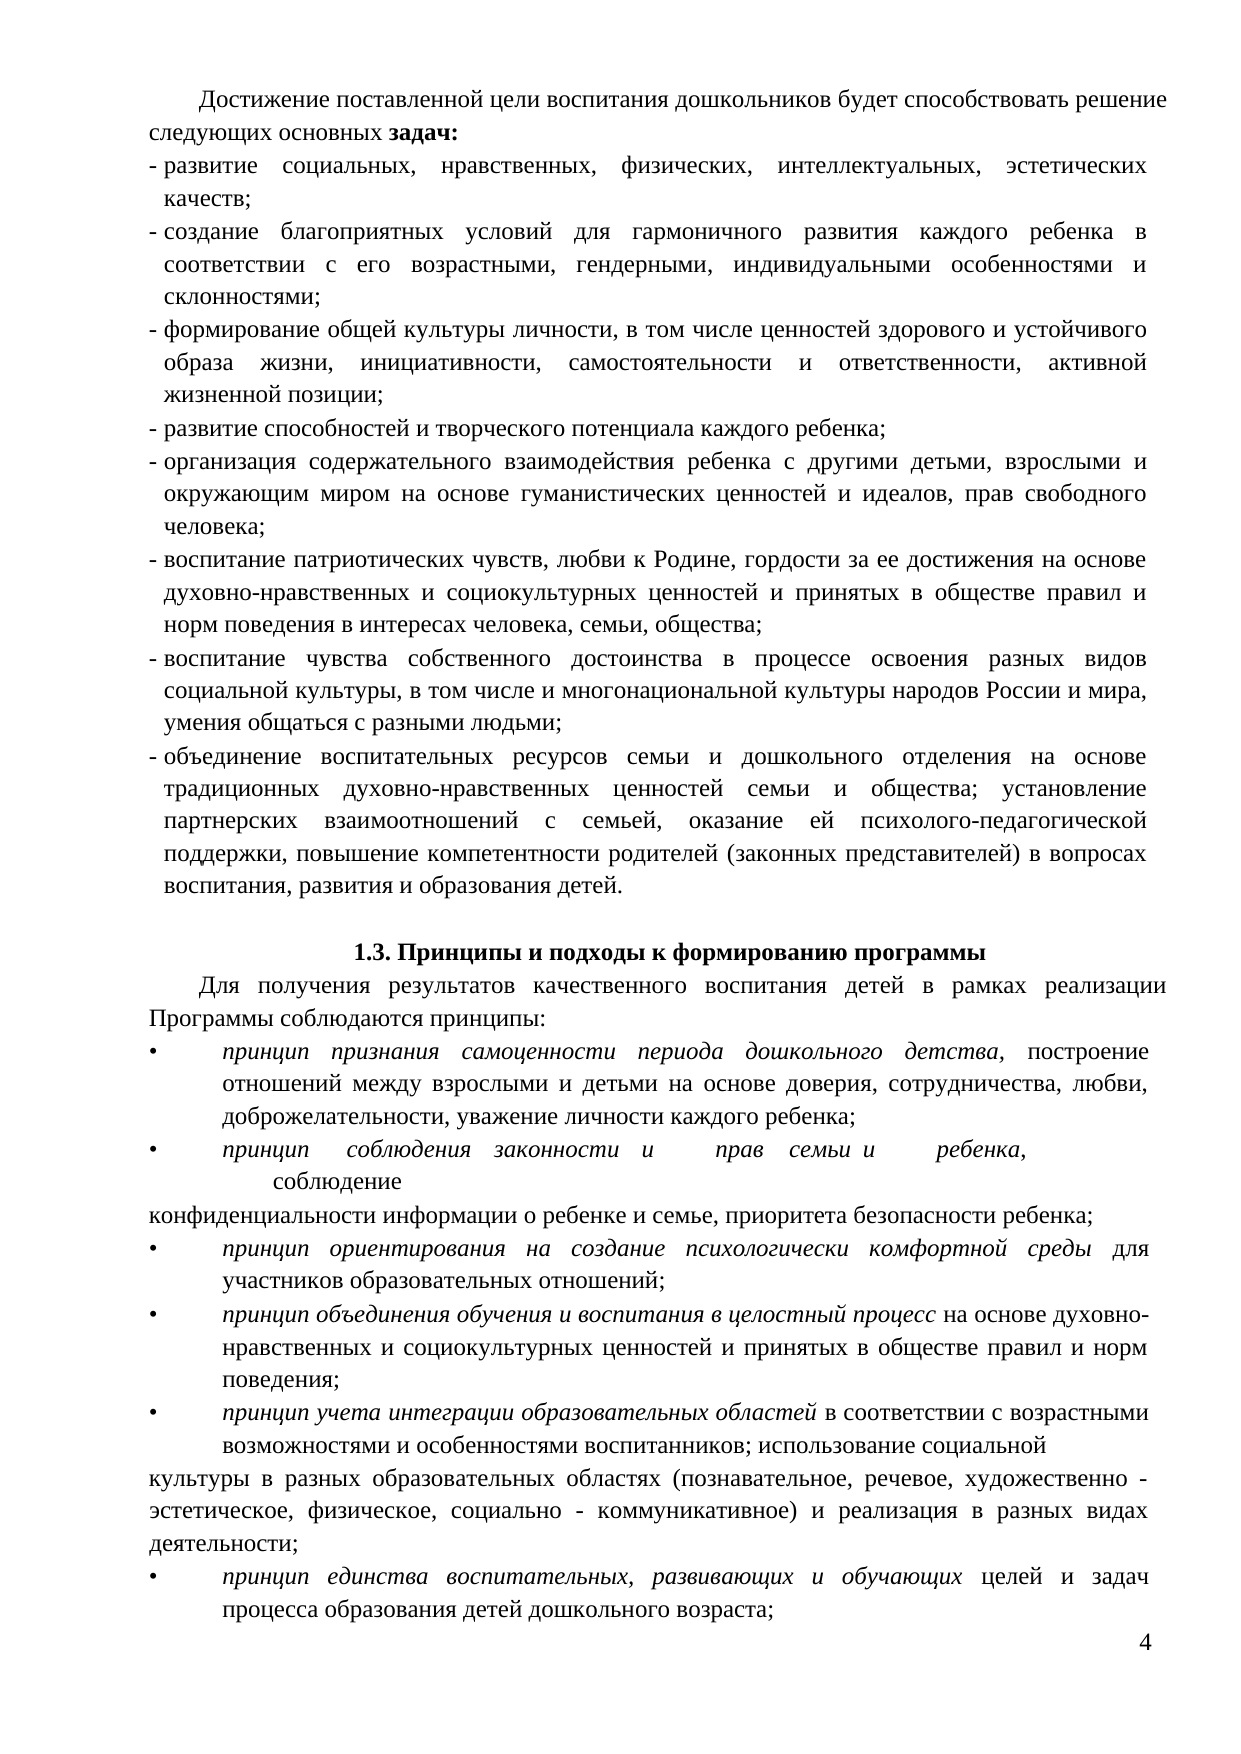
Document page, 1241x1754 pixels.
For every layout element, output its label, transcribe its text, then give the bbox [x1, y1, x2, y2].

list организация содержательного взаимодействия ребенка с другими детьми, взрослыми и окружающим миром на основе гуманистических ценностей и идеалов, прав свободного человека; [148, 446, 1148, 540]
text Достижение поставленной цели воспитания дошкольников будет способствовать решение следующих основных задач: [148, 84, 1168, 146]
list принцип признания самоценности периода дошкольного детства, построение отношений между взрослыми и детьми на основе доверия, сотрудничества, любви, доброжелательности, уважение личности каждого ребенка; [148, 1036, 1149, 1129]
list принцип ориентирования на создание психологически комфортной среды для участников образовательных отношений; [148, 1233, 1149, 1294]
list принцип объединения обучения и воспитания в целостный процесс на основе духовно- нравственных и социокультурных ценностей и принятых в обществе правил и норм поведения; [148, 1299, 1149, 1393]
list развитие социальных, нравственных, физических, интеллектуальных, эстетических качеств; [148, 150, 1148, 212]
list принцип учета интеграции образовательных областей в соответствии с возрастными возможностями и особенностями воспитанников; использование социальной [148, 1397, 1149, 1458]
text Для получения результатов качественного воспитания детей в рамках реализации Программы соблюдаются принципы: [148, 970, 1168, 1031]
list создание благоприятных условий для гармоничного развития каждого ребенка в соответствии с его возрастными, гендерными, индивидуальными особенностями и склонностями; [148, 216, 1148, 310]
list воспитание чувства собственного достоинства в процессе освоения разных видов социальной культуры, в том числе и многонациональной культуры народов России и мира, умения общаться с разными людьми; [148, 643, 1148, 736]
text конфиденциальности информации о ребенке и семье, приоритета безопасности ребенка; [148, 1200, 1168, 1229]
list развитие способностей и творческого потенциала каждого ребенка; [148, 413, 1148, 441]
list объединение воспитательных ресурсов семьи и дошкольного отделения на основе традиционных духовно-нравственных ценностей семьи и общества; установление партнерских взаимоотношений с семьей, оказание ей психолого-педагогической поддержки, повышение компетентности родителей (законных представителей) в вопросах воспитания, развития и образования детей. [148, 741, 1148, 899]
subtitle 1.3. Принципы и подходы к формированию программы [353, 937, 1137, 966]
list формирование общей культуры личности, в том числе ценностей здорового и устойчивого образа жизни, инициативности, самостоятельности и ответственности, активной жизненной позиции; [148, 314, 1148, 408]
list принцип соблюдения законности и прав семьи и ребенка, соблюдение [148, 1134, 1149, 1195]
text культуры в разных образовательных областях (познавательное, речевое, художественно - эстетическое, физическое, социально - коммуникативное) и реализация в разных видах деятельности; [148, 1463, 1149, 1557]
list воспитание патриотических чувств, любви к Родине, гордости за ее достижения на основе духовно-нравственных и социокультурных ценностей и принятых в обществе правил и норм поведения в интересах человека, семьи, общества; [148, 544, 1148, 638]
list принцип единства воспитательных, развивающих и обучающих целей и задач процесса образования детей дошкольного возраста; [148, 1561, 1149, 1623]
